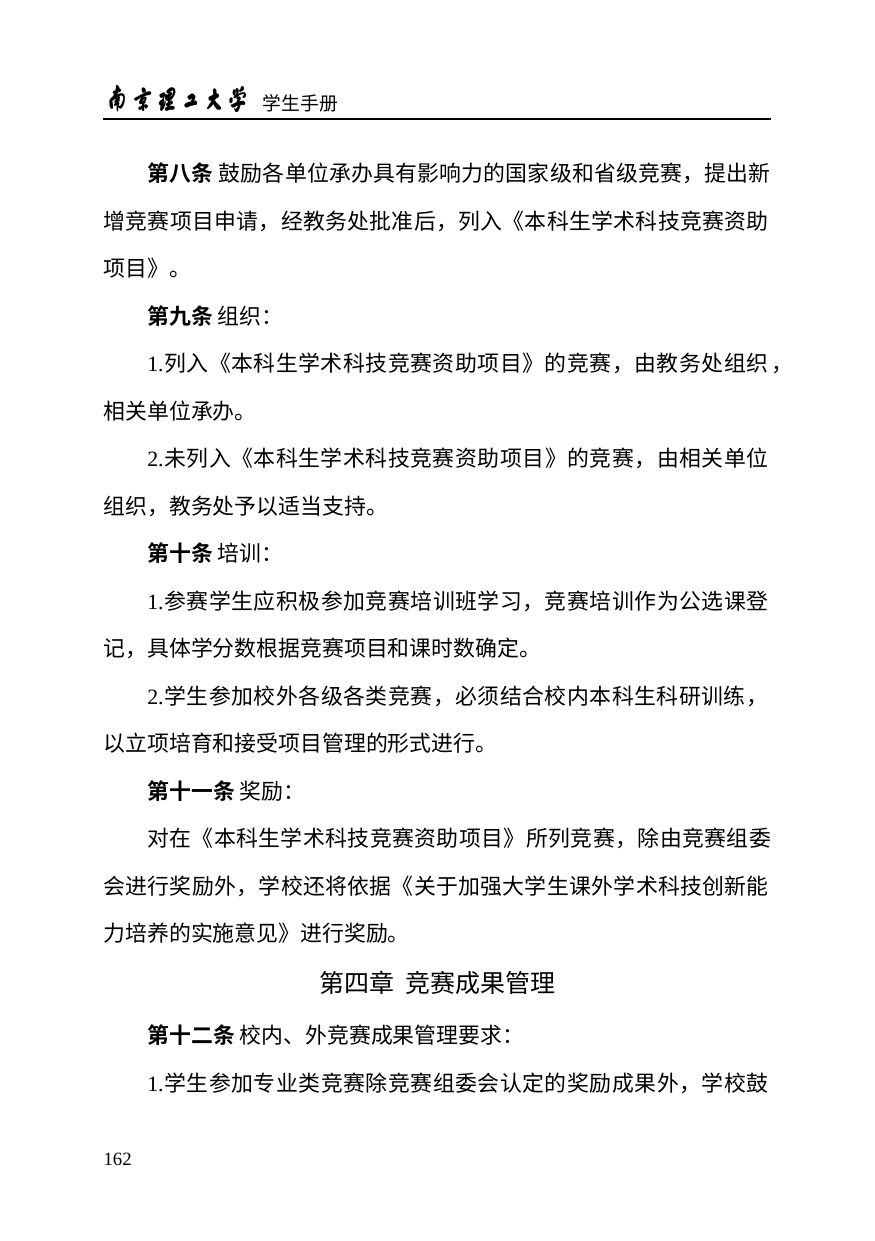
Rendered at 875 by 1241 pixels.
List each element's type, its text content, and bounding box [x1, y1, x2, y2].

text 第十一条 奖励： [103, 774, 771, 805]
text 第八条 鼓励各单位承办具有影响力的国家级和省级竞赛，提出新增竞赛项目申请，经教务处批准后，列入《本科生学术科技竞赛资助项目》。 [103, 156, 771, 283]
text 2.学生参加校外各级各类竞赛，必须结合校内本科生科研训练，以立项培育和接受项目管理的形式进行。 [103, 679, 771, 758]
text 第九条 组织： [103, 299, 771, 330]
text 第十条 培训： [103, 536, 771, 568]
text 1.学生参加专业类竞赛除竞赛组委会认定的奖励成果外，学校鼓励其成果产出。如以参赛学生为第一作者公开发表的论文、学生申请的专利等。 [103, 1066, 771, 1097]
text 第十二条 校内、外竞赛成果管理要求： [103, 1018, 771, 1050]
text 第四章 竞赛成果管理 [103, 964, 771, 1000]
text 1.列入《本科生学术科技竞赛资助项目》的竞赛，由教务处组织，相关单位承办。 [103, 346, 771, 425]
text 对在《本科生学术科技竞赛资助项目》所列竞赛，除由竞赛组委会进行奖励外，学校还将依据《关于加强大学生课外学术科技创新能力培养的实施意见》进行奖励。 [103, 821, 771, 948]
text 2.未列入《本科生学术科技竞赛资助项目》的竞赛，由相关单位组织，教务处予以适当支持。 [103, 441, 771, 520]
picture [102, 85, 249, 119]
text 1.参赛学生应积极参加竞赛培训班学习，竞赛培训作为公选课登记，具体学分数根据竞赛项目和课时数确定。 [103, 584, 771, 663]
